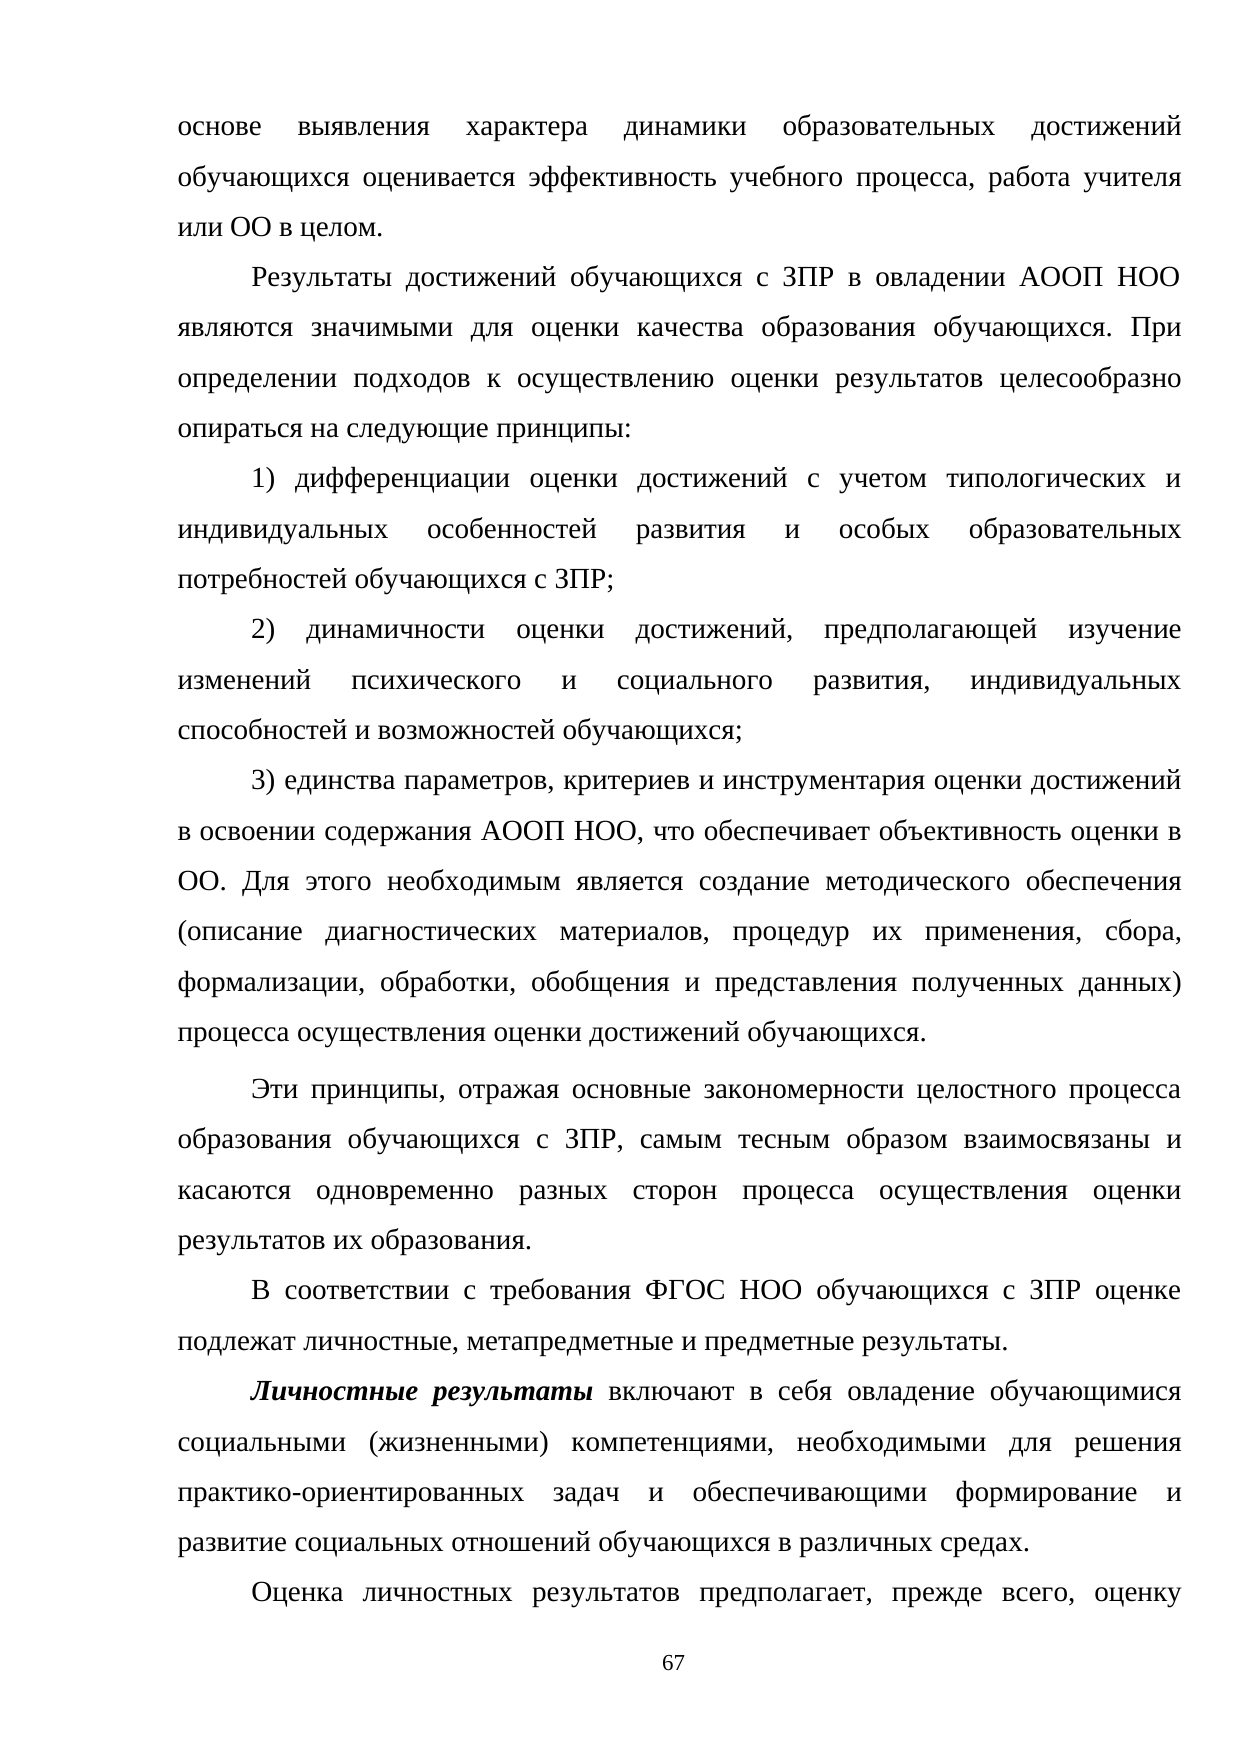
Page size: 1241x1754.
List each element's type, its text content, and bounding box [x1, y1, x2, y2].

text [177, 108, 1182, 242]
text Результаты достижений обучающихся с ЗПР в овладении АООП НОО являются значимыми для оценки качества образования обучающихся. При определении подходов к осуществлению оценки результатов целесообразно опираться на следующие принципы: [177, 259, 1181, 444]
list дифференциации оценки достижений с учетом типологических и индивидуальных особенностей развития и особых образовательных потребностей обучающихся с ЗПР; [177, 461, 1181, 595]
text Личностные результаты включают в себя овладение обучающимися социальными (жизненными) компетенциями, необходимыми для решения практико-ориентированных задач и обеспечивающими формирование и развитие социальных отношений обучающихся в различных средах. [177, 1373, 1182, 1558]
list единства параметров, критериев и инструментария оценки достижений в освоении содержания АООП НОО, что обеспечивает объективность оценки в ОО. Для этого необходимым является создание методического обеспечения (описание диагностических материалов, процедур их применения, сбора, формализации, обработки, обобщения и представления полученных данных) процесса осуществления оценки достижений обучающихся. [177, 762, 1182, 1047]
text Эти принципы, отражая основные закономерности целостного процесса образования обучающихся с ЗПР, самым тесным образом взаимосвязаны и касаются одновременно разных сторон процесса осуществления оценки результатов их образования. [177, 1071, 1182, 1256]
list динамичности оценки достижений, предполагающей изучение изменений психического и социального развития, индивидуальных способностей и возможностей обучающихся; [177, 611, 1182, 746]
text В соответствии с требования ФГОС НОО обучающихся с ЗПР оценке подлежат личностные, метапредметные и предметные результаты. [177, 1272, 1182, 1356]
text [177, 1574, 1182, 1608]
